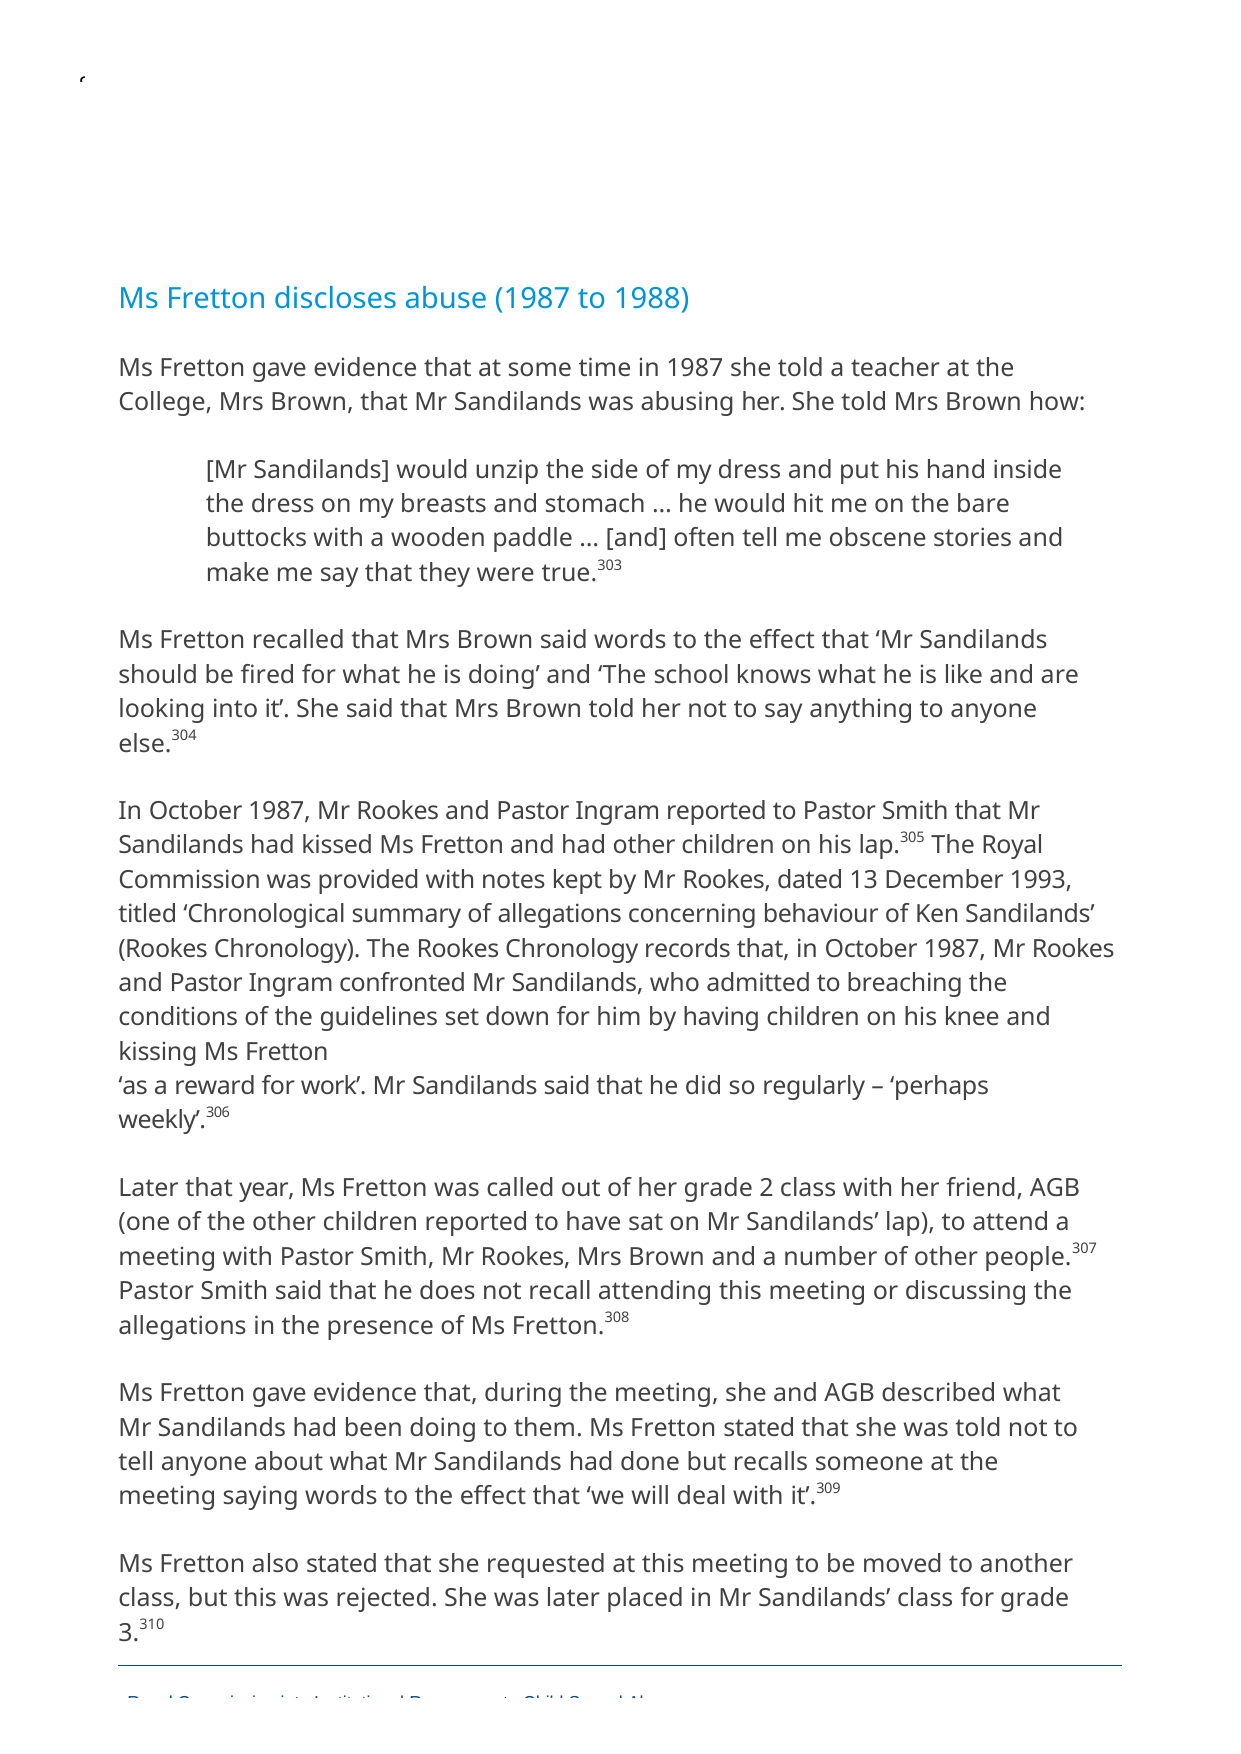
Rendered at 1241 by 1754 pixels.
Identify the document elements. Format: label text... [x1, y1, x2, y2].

text Later that year, Ms Fretton was called out of her grade 2 class with her friend, AGB (one of the other children reported to have sat on Mr Sandilands’ lap), to attend a meeting with Pastor Smith, Mr Rookes, Mrs Brown and a number of other people.307 Pastor Smith said that he does not recall attending this meeting or discussing the allegations in the presence of Ms Fretton.308 [118, 1170, 1098, 1341]
text Ms Fretton gave evidence that, during the meeting, she and AGB described what Mr Sandilands had been doing to them. Ms Fretton stated that she was told not to tell anyone about what Mr Sandilands had done but recalls someone at the meeting saying words to the effect that ‘we will deal with it’.309 [118, 1375, 1095, 1512]
text In October 1987, Mr Rookes and Pastor Ingram reported to Pastor Smith that Mr Sandilands had kissed Ms Fretton and had other children on his lap.305 The Royal Commission was provided with notes kept by Mr Rookes, dated 13 December 1993, titled ‘Chronological summary of allegations concerning behaviour of Ken Sandilands’ (Rookes Chronology). The Rookes Chronology records that, in October 1987, Mr Rookes and Pastor Ingram confronted Mr Sandilands, who admitted to breaching the conditions of the guidelines set down for him by having children on his knee and kissing Ms Fretton [118, 793, 1122, 1067]
text ‘as a reward for work’. Mr Sandilands said that he did so regularly – ‘perhaps weekly’.306 [118, 1068, 1045, 1136]
text Ms Fretton gave evidence that at some time in 1987 she told a teacher at the College, Mrs Brown, that Mr Sandilands was abusing her. She told Mrs Brown how: [118, 349, 1096, 418]
text Ms Fretton also stated that she requested at this meeting to be moved to another class, but this was rejected. She was later placed in Mr Sandilands’ class for grade 3.310 [118, 1545, 1078, 1648]
text Ms Fretton recalled that Mrs Brown said words to the effect that ‘Mr Sandilands should be fired for what he is doing’ and ‘The school knows what he is like and are looking into it’. She said that Mrs Brown told her not to say anything to anyone else.304 [118, 622, 1107, 759]
text [Mr Sandilands] would unzip the side of my dress and put his hand inside the dress on my breasts and stomach … he would hit me on the bare buttocks with a wooden paddle … [and] often tell me obscene stories and make me say that they were true.303 [206, 451, 1102, 589]
subtitle Ms Fretton discloses abuse (1987 to 1988) [118, 277, 1045, 317]
